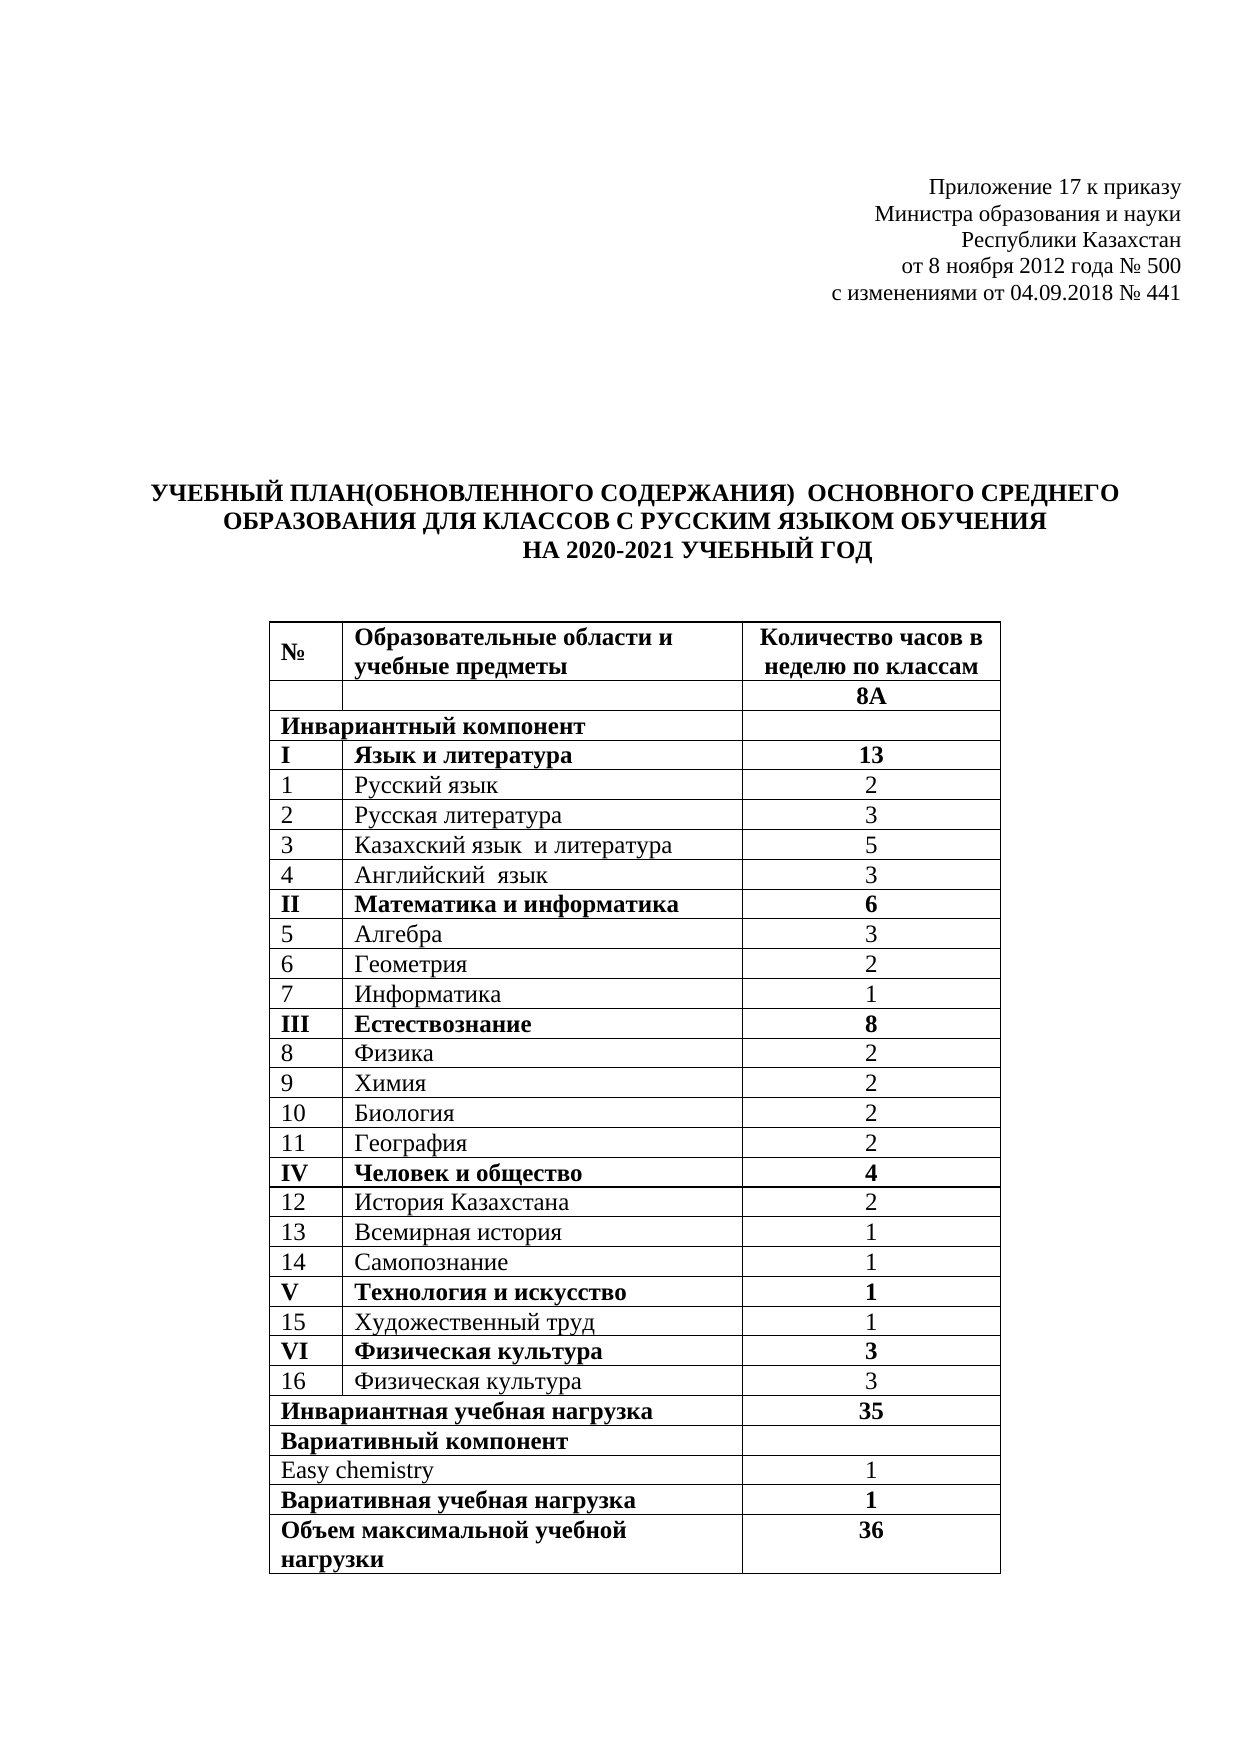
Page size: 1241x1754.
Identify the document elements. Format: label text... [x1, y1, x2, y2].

table_cell Математика и информатика [343, 890, 742, 918]
text УЧЕБНЫЙ ПЛАН(ОБНОВЛЕННОГО СОДЕРЖАНИЯ) ОСНОВНОГО СРЕДНЕГО ОБРАЗОВАНИЯ ДЛЯ КЛАССОВ С РУССКИМ ЯЗЫКОМ ОБУЧЕНИЯ [89, 478, 1181, 535]
text от 8 ноября 2012 года № 500 [89, 252, 1181, 279]
table_cell 3 [743, 860, 1000, 888]
table_cell II [270, 890, 342, 918]
table_cell I [270, 741, 342, 769]
table_cell 2 [743, 1098, 1000, 1127]
text Республики Казахстан [89, 226, 1181, 252]
table_cell 14 [270, 1247, 342, 1276]
table_cell Технология и искусство [343, 1277, 742, 1306]
table_cell Алгебра [343, 919, 742, 948]
table_cell VI [270, 1336, 342, 1365]
table_cell V [270, 1277, 342, 1306]
table_cell 8 [743, 1009, 1000, 1037]
table_cell 1 [743, 1485, 1000, 1514]
table_cell 16 [270, 1366, 342, 1395]
table_cell Всемирная история [343, 1217, 742, 1246]
table_cell Художественный труд [343, 1307, 742, 1335]
table_cell 2 [743, 1128, 1000, 1157]
table_cell 8А [743, 681, 1000, 710]
table_cell 1 [743, 1217, 1000, 1246]
table_cell [743, 1426, 1000, 1454]
table_cell 12 [270, 1188, 342, 1216]
table_cell Геометрия [343, 949, 742, 978]
table_cell 1 [743, 1247, 1000, 1276]
table_cell 5 [270, 919, 342, 948]
table_cell IV [270, 1158, 342, 1186]
table_cell Казахский язык и литература [343, 830, 742, 859]
table_cell 2 [270, 800, 342, 829]
table_cell 3 [743, 919, 1000, 948]
table_cell 6 [743, 890, 1000, 918]
text с изменениями от 04.09.2018 № 441 [89, 279, 1181, 305]
table_cell 13 [270, 1217, 342, 1246]
table_cell Физическая культура [343, 1366, 742, 1395]
table_cell Английский язык [343, 860, 742, 888]
table_cell [270, 681, 342, 710]
table_cell 1 [743, 1307, 1000, 1335]
table_cell 36 [743, 1515, 1000, 1573]
table_cell Объем максимальной учебной нагрузки [270, 1515, 742, 1573]
table_cell 6 [270, 949, 342, 978]
table_cell Инвариантная учебная нагрузка [270, 1396, 742, 1425]
table_cell Физическая культура [343, 1336, 742, 1365]
table_cell География [343, 1128, 742, 1157]
table_cell 3 [743, 1366, 1000, 1395]
table_cell 11 [270, 1128, 342, 1157]
table_cell [343, 681, 742, 710]
table_cell 2 [743, 949, 1000, 978]
table_cell Самопознание [343, 1247, 742, 1276]
table_cell Человек и общество [343, 1158, 742, 1186]
table_header Количество часов в неделю по классам [743, 623, 1000, 680]
text НА 2020-2021 УЧЕБНЫЙ ГОД [89, 535, 1181, 564]
table_cell Русская литература [343, 800, 742, 829]
table_cell 15 [270, 1307, 342, 1335]
table_header Образовательные области и учебные предметы [343, 623, 742, 680]
table_cell 4 [270, 860, 342, 888]
table_cell 1 [743, 979, 1000, 1008]
table_cell Easy chemistry [270, 1456, 742, 1484]
table_header № [270, 623, 342, 680]
table_cell 3 [743, 1336, 1000, 1365]
table_cell Вариативный компонент [270, 1426, 742, 1454]
table_cell 3 [270, 830, 342, 859]
table_cell 3 [743, 800, 1000, 829]
table_cell 35 [743, 1396, 1000, 1425]
table_cell Химия [343, 1068, 742, 1097]
table_cell 1 [743, 1277, 1000, 1306]
text Приложение 17 к приказу [89, 173, 1181, 200]
table_cell 2 [743, 1068, 1000, 1097]
table_cell 4 [743, 1158, 1000, 1186]
table_cell 1 [743, 1456, 1000, 1484]
table_cell История Казахстана [343, 1188, 742, 1216]
table_cell 2 [743, 1188, 1000, 1216]
table_cell 9 [270, 1068, 342, 1097]
table_cell Вариативная учебная нагрузка [270, 1485, 742, 1514]
table_cell Физика [343, 1039, 742, 1067]
text Министра образования и науки [89, 200, 1181, 226]
table_cell 1 [270, 770, 342, 799]
table_cell III [270, 1009, 342, 1037]
table_cell 10 [270, 1098, 342, 1127]
table_cell Русский язык [343, 770, 742, 799]
table_cell [743, 711, 1000, 739]
table_cell Биология [343, 1098, 742, 1127]
table_cell 2 [743, 770, 1000, 799]
table_cell 8 [270, 1039, 342, 1067]
table_cell 5 [743, 830, 1000, 859]
table_cell Информатика [343, 979, 742, 1008]
table_cell Естествознание [343, 1009, 742, 1037]
table_cell Язык и литература [343, 741, 742, 769]
table_cell 13 [743, 741, 1000, 769]
table_cell Инвариантный компонент [270, 711, 742, 739]
table_cell 2 [743, 1039, 1000, 1067]
table_cell 7 [270, 979, 342, 1008]
